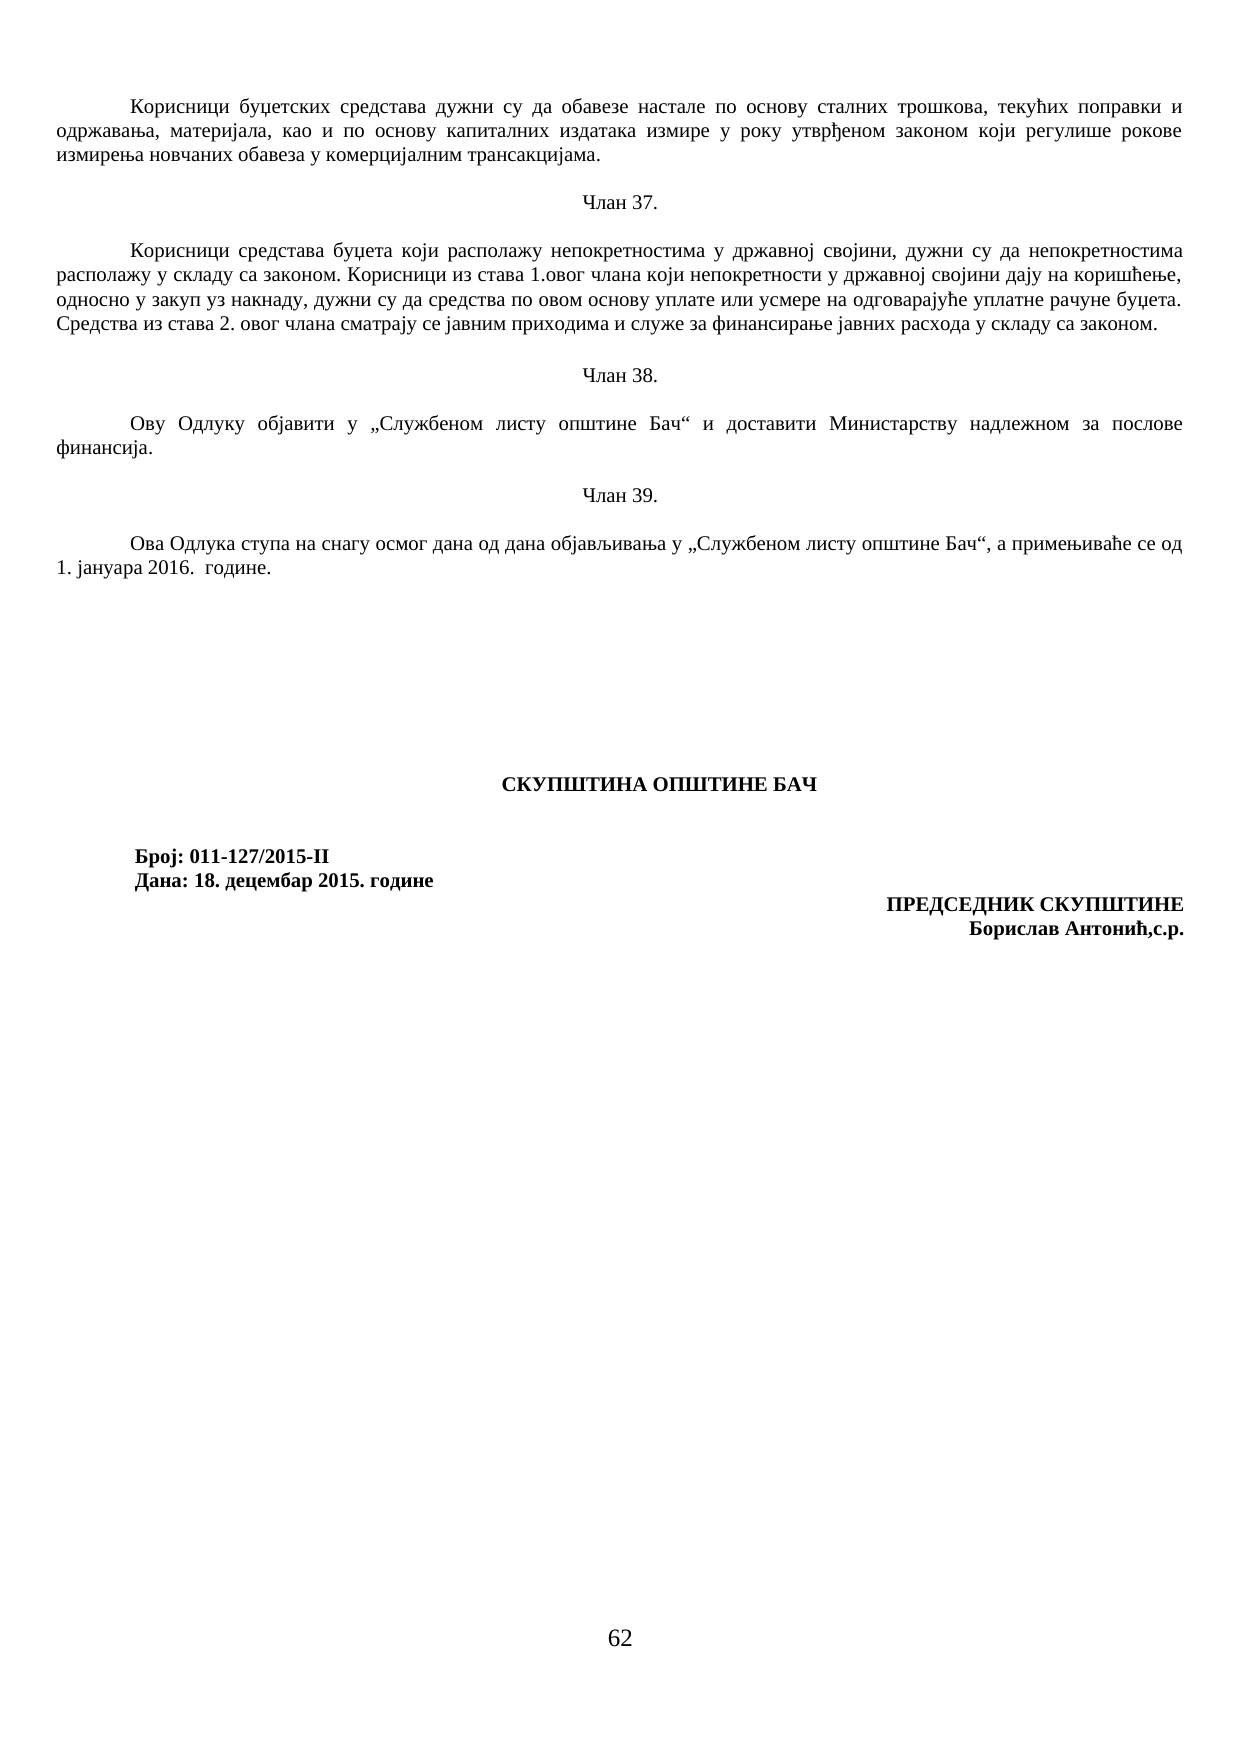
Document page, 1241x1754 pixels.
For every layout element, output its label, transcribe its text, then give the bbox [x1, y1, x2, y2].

text Ова Одлука ступа на снагу осмог дана од дана објављивања у „Службеном листу општине Бач“, а примењиваће се од 1. јануара 2016. године. [56, 531, 1184, 579]
text Дана: 18. децембар 2015. године [130, 868, 1184, 892]
text Број: 011-127/2015-II [130, 844, 1184, 868]
text Члан 38. [56, 363, 1184, 387]
text ПРЕДСЕДНИК СКУПШТИНЕ [130, 892, 1184, 916]
text Борислав Антонић,с.р. [130, 916, 1184, 940]
text СКУПШТИНА ОПШТИНЕ БАЧ [130, 772, 1184, 796]
text Корисници буџетских средстава дужни су да обавезе настале по основу сталних трошкова, текућих поправки и одржавања, материјала, као и по основу капиталних издатака измире у року утврђеном законом који регулише рокове измирења новчаних обавеза у комерцијалним трансакцијама. [56, 94, 1184, 166]
text Ову Одлуку објавити у „Службеном листу општине Бач“ и доставити Министарству надлежном за послове финансија. [56, 411, 1184, 459]
text Корисници средстава буџета који располажу непокретностима у државној својини, дужни су да непокретностима располажу у складу са законом. Корисници из става 1.овог члана који непокретности у државној својини дају на коришћење, односно у закуп уз накнаду, дужни су да средства по овом основу уплате или усмере на одговарајуће уплатне рачуне буџета. Средства из става 2. овог члана сматрају се јавним приходима и служе за финансирање јавних расхода у складу са законом. [56, 238, 1184, 334]
text Члан 37. [56, 190, 1184, 214]
text Члан 39. [56, 483, 1184, 507]
